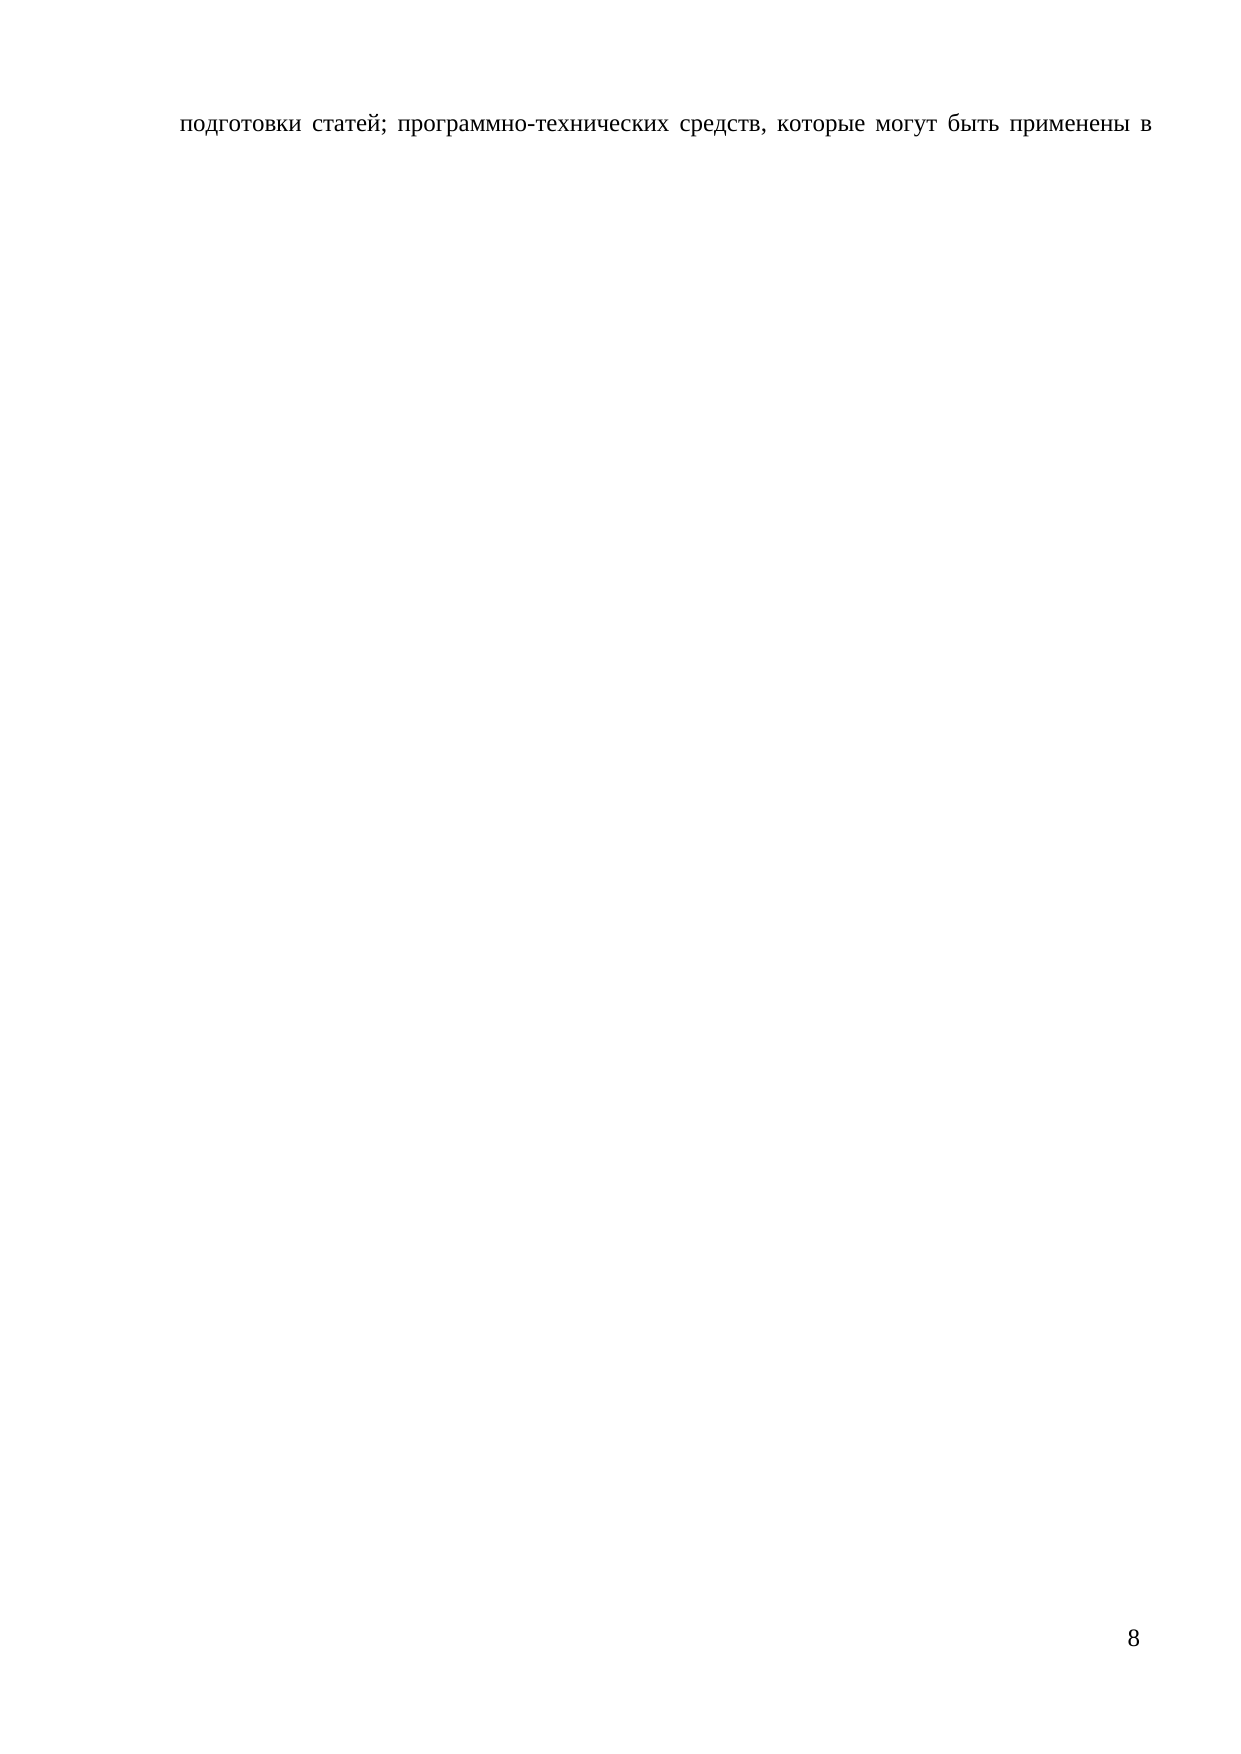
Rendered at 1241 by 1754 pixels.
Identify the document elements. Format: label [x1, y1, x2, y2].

text [151, 108, 1152, 137]
